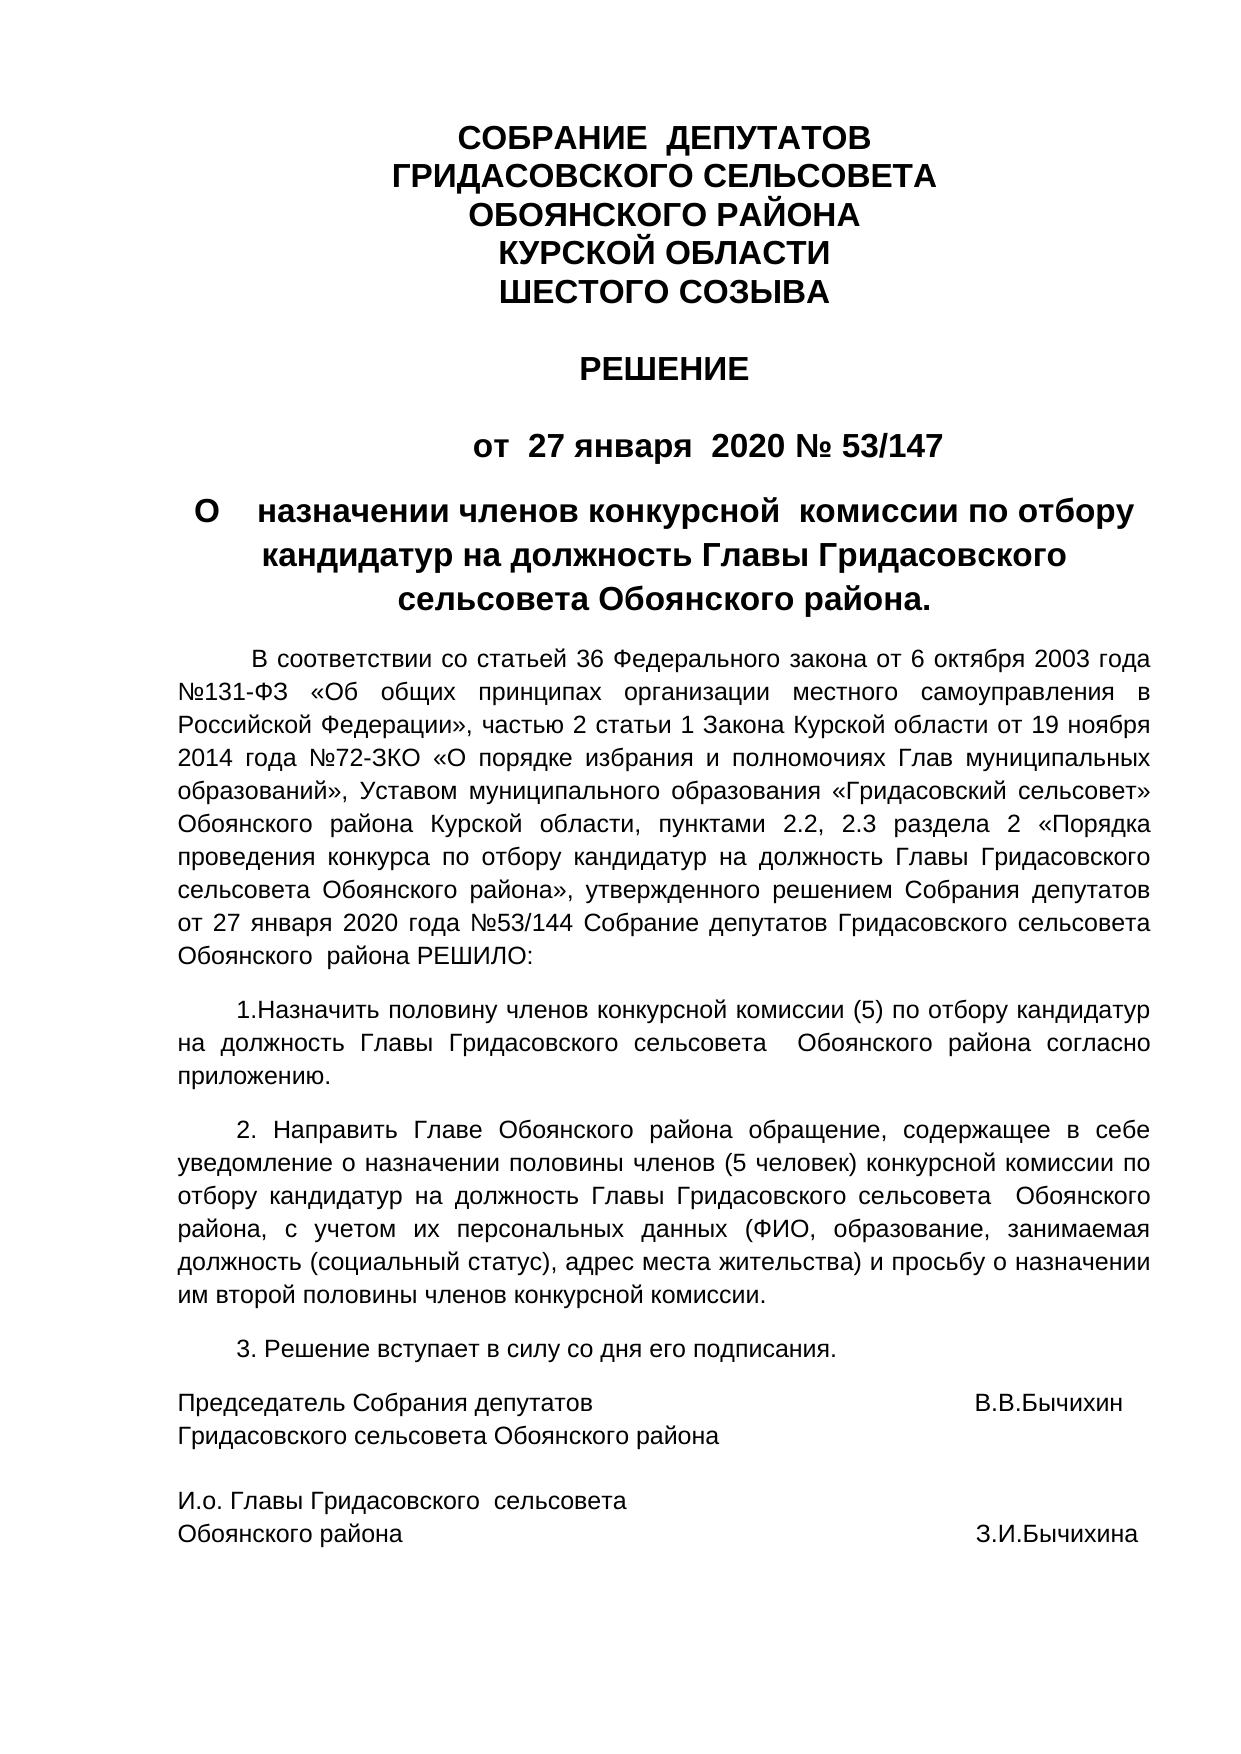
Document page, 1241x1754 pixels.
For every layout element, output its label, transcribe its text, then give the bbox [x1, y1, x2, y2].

text СОБРАНИЕ ДЕПУТАТОВ [177, 118, 1152, 157]
text 2. Направить Главе Обоянского района обращение, содержащее в себе уведомление о назначении половины членов (5 человек) конкурсной комиссии по отбору кандидатур на должность Главы Гридасовского сельсовета Обоянского района, с учетом их персональных данных (ФИО, образование, занимаемая должность (социальный статус), адрес места жительства) и просьбу о назначении им второй половины членов конкурсной комиссии. [177, 1115, 1152, 1309]
text 1.Назначить половину членов конкурсной комиссии (5) по отбору кандидатур на должность Главы Гридасовского сельсовета Обоянского района согласно приложению. [177, 995, 1152, 1090]
text КУРСКОЙ ОБЛАСТИ [177, 233, 1152, 272]
text Обоянского района З.И.Бычихина [177, 1519, 1152, 1548]
text РЕШЕНИЕ [177, 349, 1152, 387]
text Председатель Собрания депутатов В.В.Бычихин [177, 1388, 1152, 1416]
text Гридасовского сельсовета Обоянского района [177, 1421, 1152, 1449]
text В соответствии со статьей 36 Федерального закона от 6 октября 2003 года №131-ФЗ «Об общих принципах организации местного самоуправления в Российской Федерации», частью 2 статьи 1 Закона Курской области от 19 ноября 2014 года №72-ЗКО «О порядке избрания и полномочиях Глав муниципальных образований», Уставом муниципального образования «Гридасовский сельсовет» Обоянского района Курской области, пунктами 2.2, 2.3 раздела 2 «Порядка проведения конкурса по отбору кандидатур на должность Главы Гридасовского сельсовета Обоянского района», утвержденного решением Собрания депутатов от 27 января 2020 года №53/144 Собрание депутатов Гридасовского сельсовета Обоянского района РЕШИЛО: [177, 644, 1152, 970]
text ШЕСТОГО СОЗЫВА [177, 272, 1152, 310]
text 3. Решение вступает в силу со дня его подписания. [177, 1334, 1152, 1363]
text от 27 января 2020 № 53/147 [177, 426, 1152, 464]
text ГРИДАСОВСКОГО СЕЛЬСОВЕТА [177, 157, 1152, 195]
text ОБОЯНСКОГО РАЙОНА [177, 195, 1152, 233]
text И.о. Главы Гридасовского сельсовета [177, 1486, 1152, 1515]
text О назначении членов конкурсной комиссии по отбору кандидатур на должность Главы Гридасовского сельсовета Обоянского района. [177, 491, 1152, 617]
